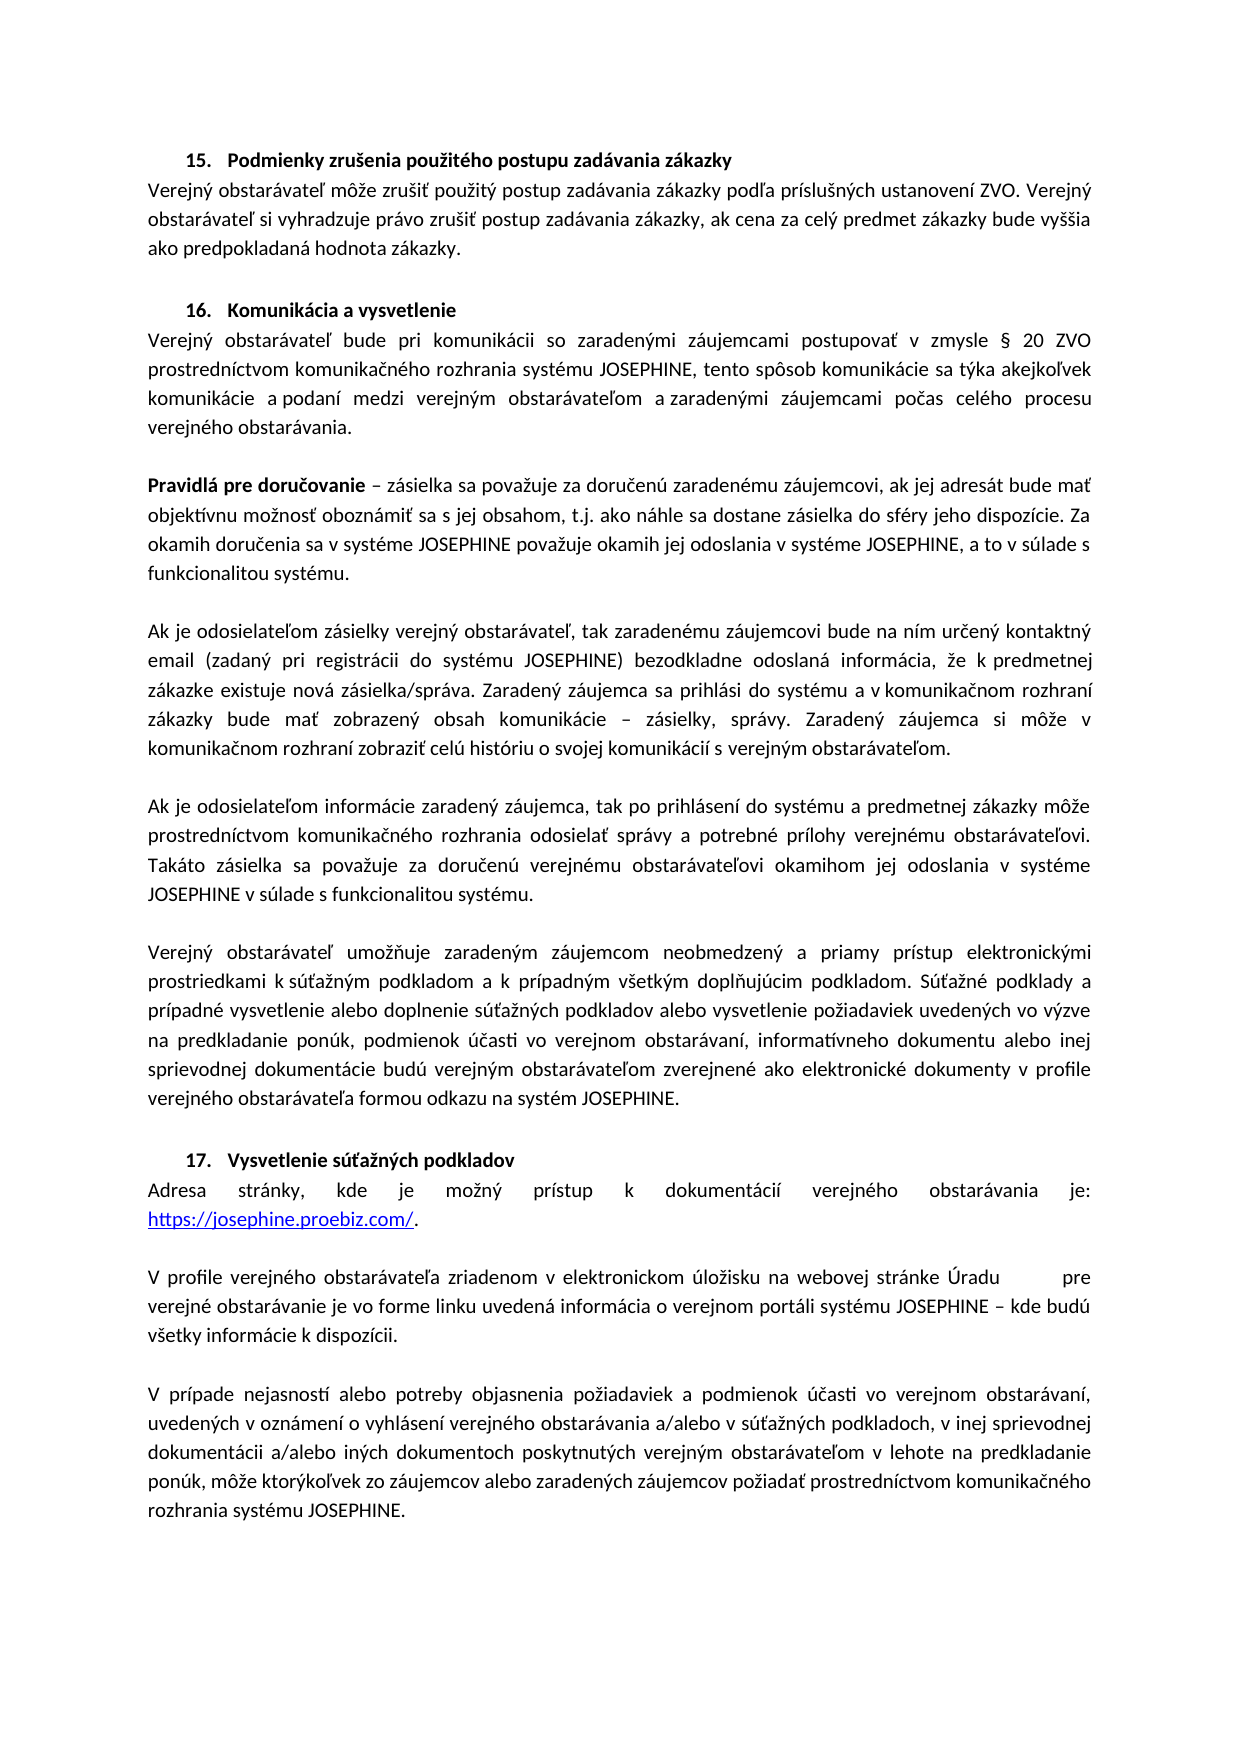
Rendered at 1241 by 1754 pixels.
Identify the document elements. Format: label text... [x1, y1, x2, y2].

text Adresa stránky, kde je možný prístup k dokumentácií verejného obstarávania je: https://josephine.proebiz.com/. [148, 1177, 1093, 1231]
subtitle Vysvetlenie súťažných podkladov [185, 1148, 1093, 1173]
subtitle Podmienky zrušenia použitého postupu zadávania zákazky [185, 148, 1093, 173]
text Verejný obstarávateľ bude pri komunikácii so zaradenými záujemcami postupovať v zmysle § 20 ZVO prostredníctvom komunikačného rozhrania systému JOSEPHINE, tento spôsob komunikácie sa týka akejkoľvek komunikácie a podaní medzi verejným obstarávateľom a zaradenými záujemcami počas celého procesu verejného obstarávania. [148, 327, 1093, 440]
text Pravidlá pre doručovanie – zásielka sa považuje za doručenú zaradenému záujemcovi, ak jej adresát bude mať objektívnu možnosť oboznámiť sa s jej obsahom, t.j. ako náhle sa dostane zásielka do sféry jeho dispozície. Za okamih doručenia sa v systéme JOSEPHINE považuje okamih jej odoslania v systéme JOSEPHINE, a to v súlade s funkcionalitou systému. [148, 473, 1093, 586]
text Verejný obstarávateľ môže zrušiť použitý postup zadávania zákazky podľa príslušných ustanovení ZVO. Verejný obstarávateľ si vyhradzuje právo zrušiť postup zadávania zákazky, ak cena za celý predmet zákazky bude vyššia ako predpokladaná hodnota zákazky. [148, 177, 1093, 261]
text V profile verejného obstarávateľa zriadenom v elektronickom úložisku na webovej stránke Úradu pre verejné obstarávanie je vo forme linku uvedená informácia o verejnom portáli systému JOSEPHINE – kde budú všetky informácie k dispozícii. [148, 1264, 1093, 1348]
text Ak je odosielateľom zásielky verejný obstarávateľ, tak zaradenému záujemcovi bude na ním určený kontaktný email (zadaný pri registrácii do systému JOSEPHINE) bezodkladne odoslaná informácia, že k predmetnej zákazke existuje nová zásielka/správa. Zaradený záujemca sa prihlási do systému a v komunikačnom rozhraní zákazky bude mať zobrazený obsah komunikácie – zásielky, správy. Zaradený záujemca si môže v komunikačnom rozhraní zobraziť celú históriu o svojej komunikácií s verejným obstarávateľom. [148, 618, 1093, 761]
text Ak je odosielateľom informácie zaradený záujemca, tak po prihlásení do systému a predmetnej zákazky môže prostredníctvom komunikačného rozhrania odosielať správy a potrebné prílohy verejnému obstarávateľovi. Takáto zásielka sa považuje za doručenú verejnému obstarávateľovi okamihom jej odoslania v systéme JOSEPHINE v súlade s funkcionalitou systému. [148, 793, 1093, 906]
text Verejný obstarávateľ umožňuje zaradeným záujemcom neobmedzený a priamy prístup elektronickými prostriedkami k súťažným podkladom a k prípadným všetkým doplňujúcim podkladom. Súťažné podklady a prípadné vysvetlenie alebo doplnenie súťažných podkladov alebo vysvetlenie požiadaviek uvedených vo výzve na predkladanie ponúk, podmienok účasti vo verejnom obstarávaní, informatívneho dokumentu alebo inej sprievodnej dokumentácie budú verejným obstarávateľom zverejnené ako elektronické dokumenty v profile verejného obstarávateľa formou odkazu na systém JOSEPHINE. [148, 939, 1093, 1111]
subtitle Komunikácia a vysvetlenie [185, 298, 1093, 323]
text V prípade nejasností alebo potreby objasnenia požiadaviek a podmienok účasti vo verejnom obstarávaní, uvedených v oznámení o vyhlásení verejného obstarávania a/alebo v súťažných podkladoch, v inej sprievodnej dokumentácii a/alebo iných dokumentoch poskytnutých verejným obstarávateľom v lehote na predkladanie ponúk, môže ktorýkoľvek zo záujemcov alebo zaradených záujemcov požiadať prostredníctvom komunikačného rozhrania systému JOSEPHINE. [148, 1381, 1093, 1523]
